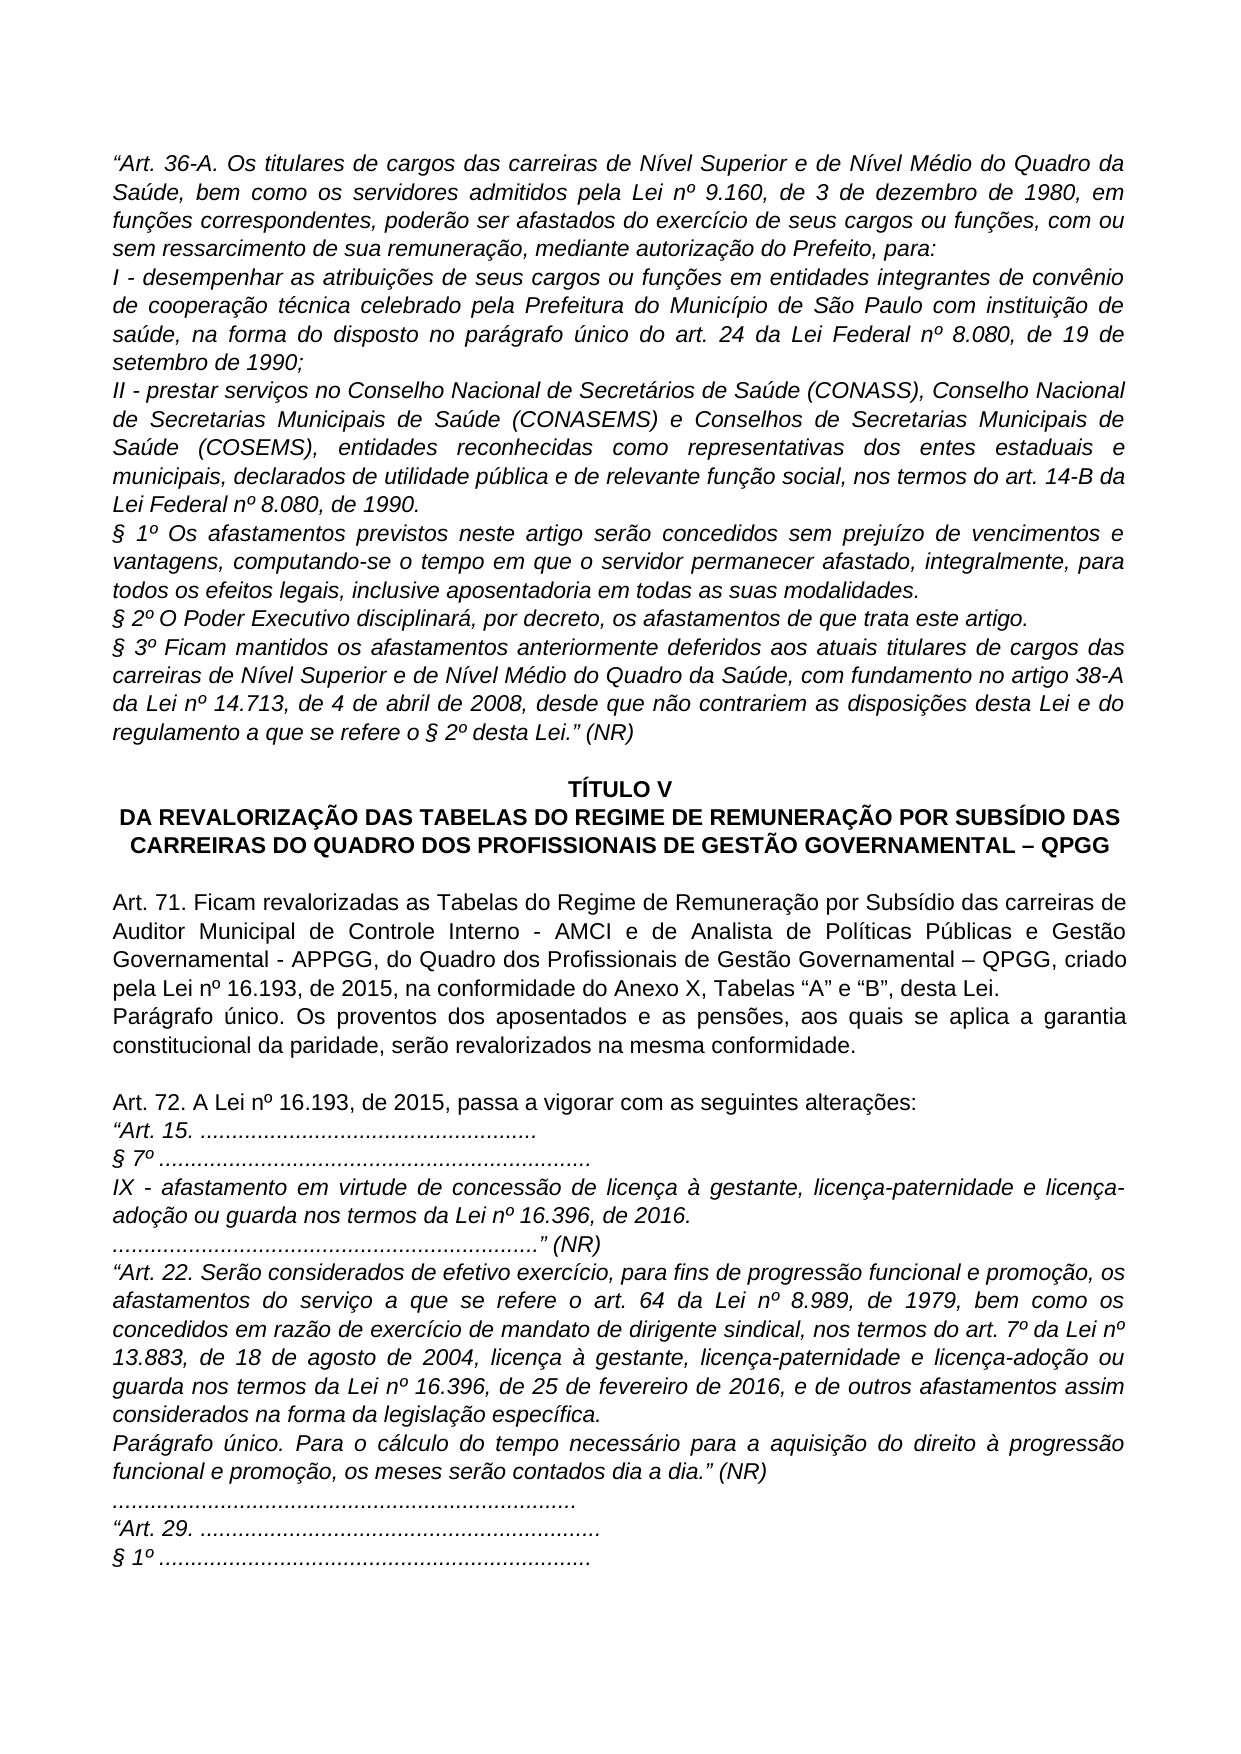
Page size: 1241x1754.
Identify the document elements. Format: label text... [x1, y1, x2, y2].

text “Art. 29. ............................................................... [112, 1515, 1128, 1541]
text IX - afastamento em virtude de concessão de licença à gestante, licença-paternidade e licença-adoção ou guarda nos termos da Lei nº 16.396, de 2016. [112, 1174, 1128, 1228]
text § 7º .................................................................... [112, 1145, 1128, 1172]
text § 1º Os afastamentos previstos neste artigo serão concedidos sem prejuízo de vencimentos e vantagens, computando-se o tempo em que o servidor permanecer afastado, integralmente, para todos os efeitos legais, inclusive aposentadoria em todas as suas modalidades. [112, 520, 1128, 603]
text § 3º Ficam mantidos os afastamentos anteriormente deferidos aos atuais titulares de cargos das carreiras de Nível Superior e de Nível Médio do Quadro da Saúde, com fundamento no artigo 38-A da Lei nº 14.713, de 4 de abril de 2008, desde que não contrariem as disposições desta Lei e do regulamento a que se refere o § 2º desta Lei.” (NR) [112, 633, 1128, 745]
text Art. 72. A Lei nº 16.193, de 2015, passa a vigorar com as seguintes alterações: [112, 1088, 1128, 1115]
text Parágrafo único. Os proventos dos aposentados e as pensões, aos quais se aplica a garantia constitucional da paridade, serão revalorizados na mesma conformidade. [112, 1003, 1128, 1058]
text II - prestar serviços no Conselho Nacional de Secretários de Saúde (CONASS), Conselho Nacional de Secretarias Municipais de Saúde (CONASEMS) e Conselhos de Secretarias Municipais de Saúde (COSEMS), entidades reconhecidas como representativas dos entes estaduais e municipais, declarados de utilidade pública e de relevante função social, nos termos do art. 14-B da Lei Federal nº 8.080, de 1990. [112, 377, 1128, 518]
text DA REVALORIZAÇÃO DAS TABELAS DO REGIME DE REMUNERAÇÃO POR SUBSÍDIO DAS CARREIRAS DO QUADRO DOS PROFISSIONAIS DE GESTÃO GOVERNAMENTAL – QPGG [112, 804, 1128, 859]
text Art. 71. Ficam revalorizadas as Tabelas do Regime de Remuneração por Subsídio das carreiras de Auditor Municipal de Controle Interno - AMCI e de Analista de Políticas Públicas e Gestão Governamental - APPGG, do Quadro dos Profissionais de Gestão Governamental – QPGG, criado pela Lei nº 16.193, de 2015, na conformidade do Anexo X, Tabelas “A” e “B”, desta Lei. [112, 889, 1128, 1001]
text ...................................................................” (NR) [112, 1231, 1128, 1257]
text § 1º .................................................................... [112, 1543, 1128, 1570]
text Parágrafo único. Para o cálculo do tempo necessário para a aquisição do direito à progressão funcional e promoção, os meses serão contados dia a dia.” (NR) [112, 1430, 1128, 1484]
text “Art. 22. Serão considerados de efetivo exercício, para fins de progressão funcional e promoção, os afastamentos do serviço a que se refere o art. 64 da Lei nº 8.989, de 1979, bem como os concedidos em razão de exercício de mandato de dirigente sindical, nos termos do art. 7º da Lei nº 13.883, de 18 de agosto de 2004, licença à gestante, licença-paternidade e licença-adoção ou guarda nos termos da Lei nº 16.396, de 25 de fevereiro de 2016, e de outros afastamentos assim considerados na forma da legislação específica. [112, 1259, 1128, 1428]
text § 2º O Poder Executivo disciplinará, por decreto, os afastamentos de que trata este artigo. [112, 605, 1128, 631]
text “Art. 15. ..................................................... [112, 1117, 1128, 1143]
text “Art. 36-A. Os titulares de cargos das carreiras de Nível Superior e de Nível Médio do Quadro da Saúde, bem como os servidores admitidos pela Lei nº 9.160, de 3 de dezembro de 1980, em funções correspondentes, poderão ser afastados do exercício de seus cargos ou funções, com ou sem ressarcimento de sua remuneração, mediante autorização do Prefeito, para: [112, 150, 1128, 262]
text TÍTULO V [112, 776, 1128, 802]
text I - desempenhar as atribuições de seus cargos ou funções em entidades integrantes de convênio de cooperação técnica celebrado pela Prefeitura do Município de São Paulo com instituição de saúde, na forma do disposto no parágrafo único do art. 24 da Lei Federal nº 8.080, de 19 de setembro de 1990; [112, 264, 1128, 375]
text ......................................................................... [112, 1487, 1128, 1513]
